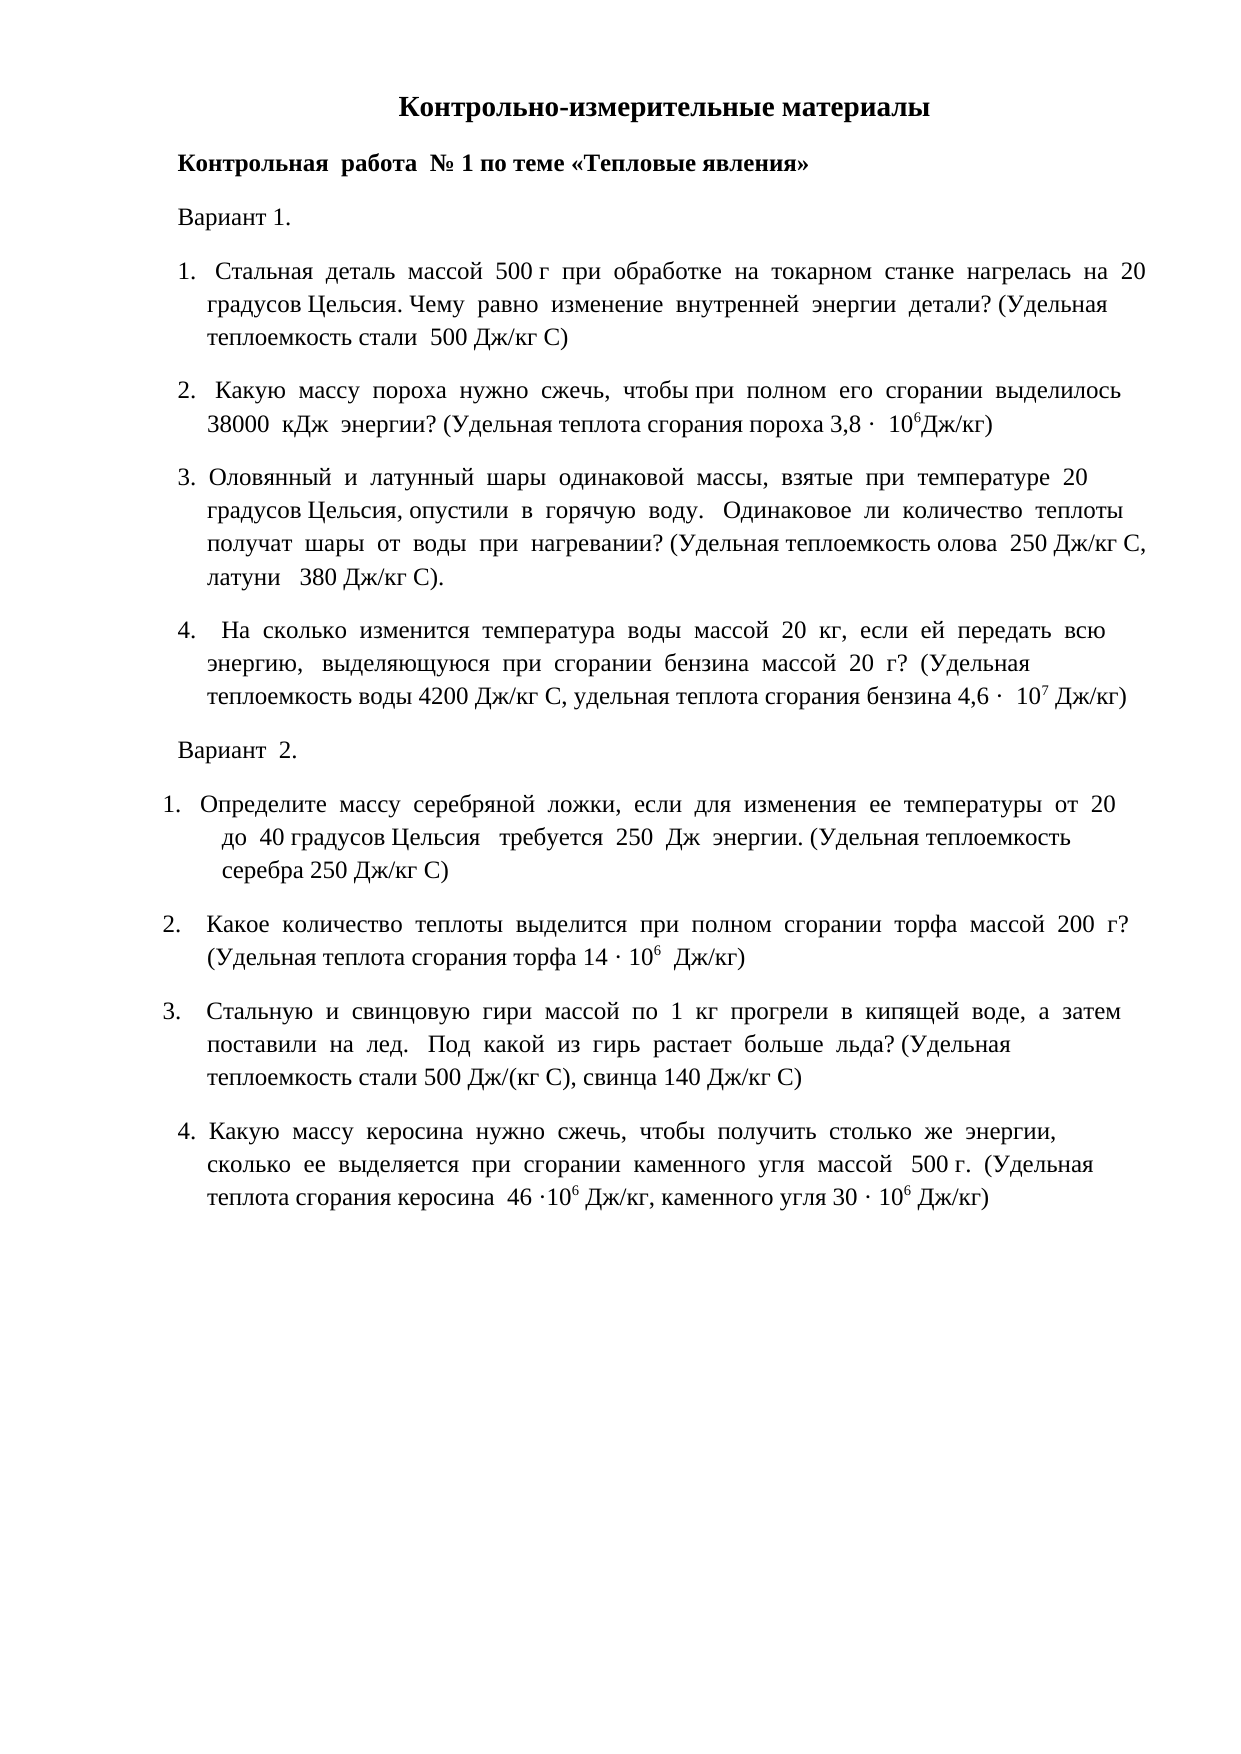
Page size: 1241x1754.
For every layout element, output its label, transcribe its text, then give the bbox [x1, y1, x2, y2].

text Вариант 1. [177, 202, 1152, 231]
text Контрольно-измерительные материалы [177, 89, 1152, 122]
text 4. На сколько изменится температура воды массой 20 кг, если ей передать всю энергию, выделяющуюся при сгорании бензина массой 20 г? (Удельная теплоемкость воды 4200 Дж/кг С, удельная теплота сгорания бензина 4,6 · 107 Дж/кг) [177, 615, 1152, 710]
text 3. Оловянный и латунный шары одинаковой массы, взятые при температуре 20 градусов Цельсия, опустили в горячую воду. Одинаковое ли количество теплоты получат шары от воды при нагревании? (Удельная теплоемкость олова 250 Дж/кг С, латуни 380 Дж/кг С). [177, 462, 1152, 590]
text 4. Какую массу керосина нужно сжечь, чтобы получить столько же энергии, сколько ее выделяется при сгорании каменного угля массой 500 г. (Удельная теплота сгорания керосина 46 ·106 Дж/кг, каменного угля 30 · 106 Дж/кг) [177, 1116, 1152, 1211]
text Вариант 2. [177, 735, 1152, 764]
text 1. Определите массу серебряной ложки, если для изменения ее температуры от 20 до 40 градусов Цельсия требуется 250 Дж энергии. (Удельная теплоемкость серебра 250 Дж/кг С) [162, 789, 1152, 884]
text 3. Стальную и свинцовую гири массой по 1 кг прогрели в кипящей воде, а затем поставили на лед. Под какой из гирь растает больше льда? (Удельная теплоемкость стали 500 Дж/(кг С), свинца 140 Дж/кг С) [162, 996, 1152, 1091]
text Контрольная работа № 1 по теме «Тепловые явления» [177, 148, 1152, 177]
text 2. Какую массу пороха нужно сжечь, чтобы при полном его сгорании выделилось 38000 кДж энергии? (Удельная теплота сгорания пороха 3,8 · 106Дж/кг) [177, 376, 1152, 437]
text 2. Какое количество теплоты выделится при полном сгорании торфа массой 200 г? (Удельная теплота сгорания торфа 14 · 106 Дж/кг) [162, 909, 1152, 971]
text 1. Стальная деталь массой 500 г при обработке на токарном станке нагрелась на 20 градусов Цельсия. Чему равно изменение внутренней энергии детали? (Удельная теплоемкость стали 500 Дж/кг С) [177, 256, 1152, 351]
